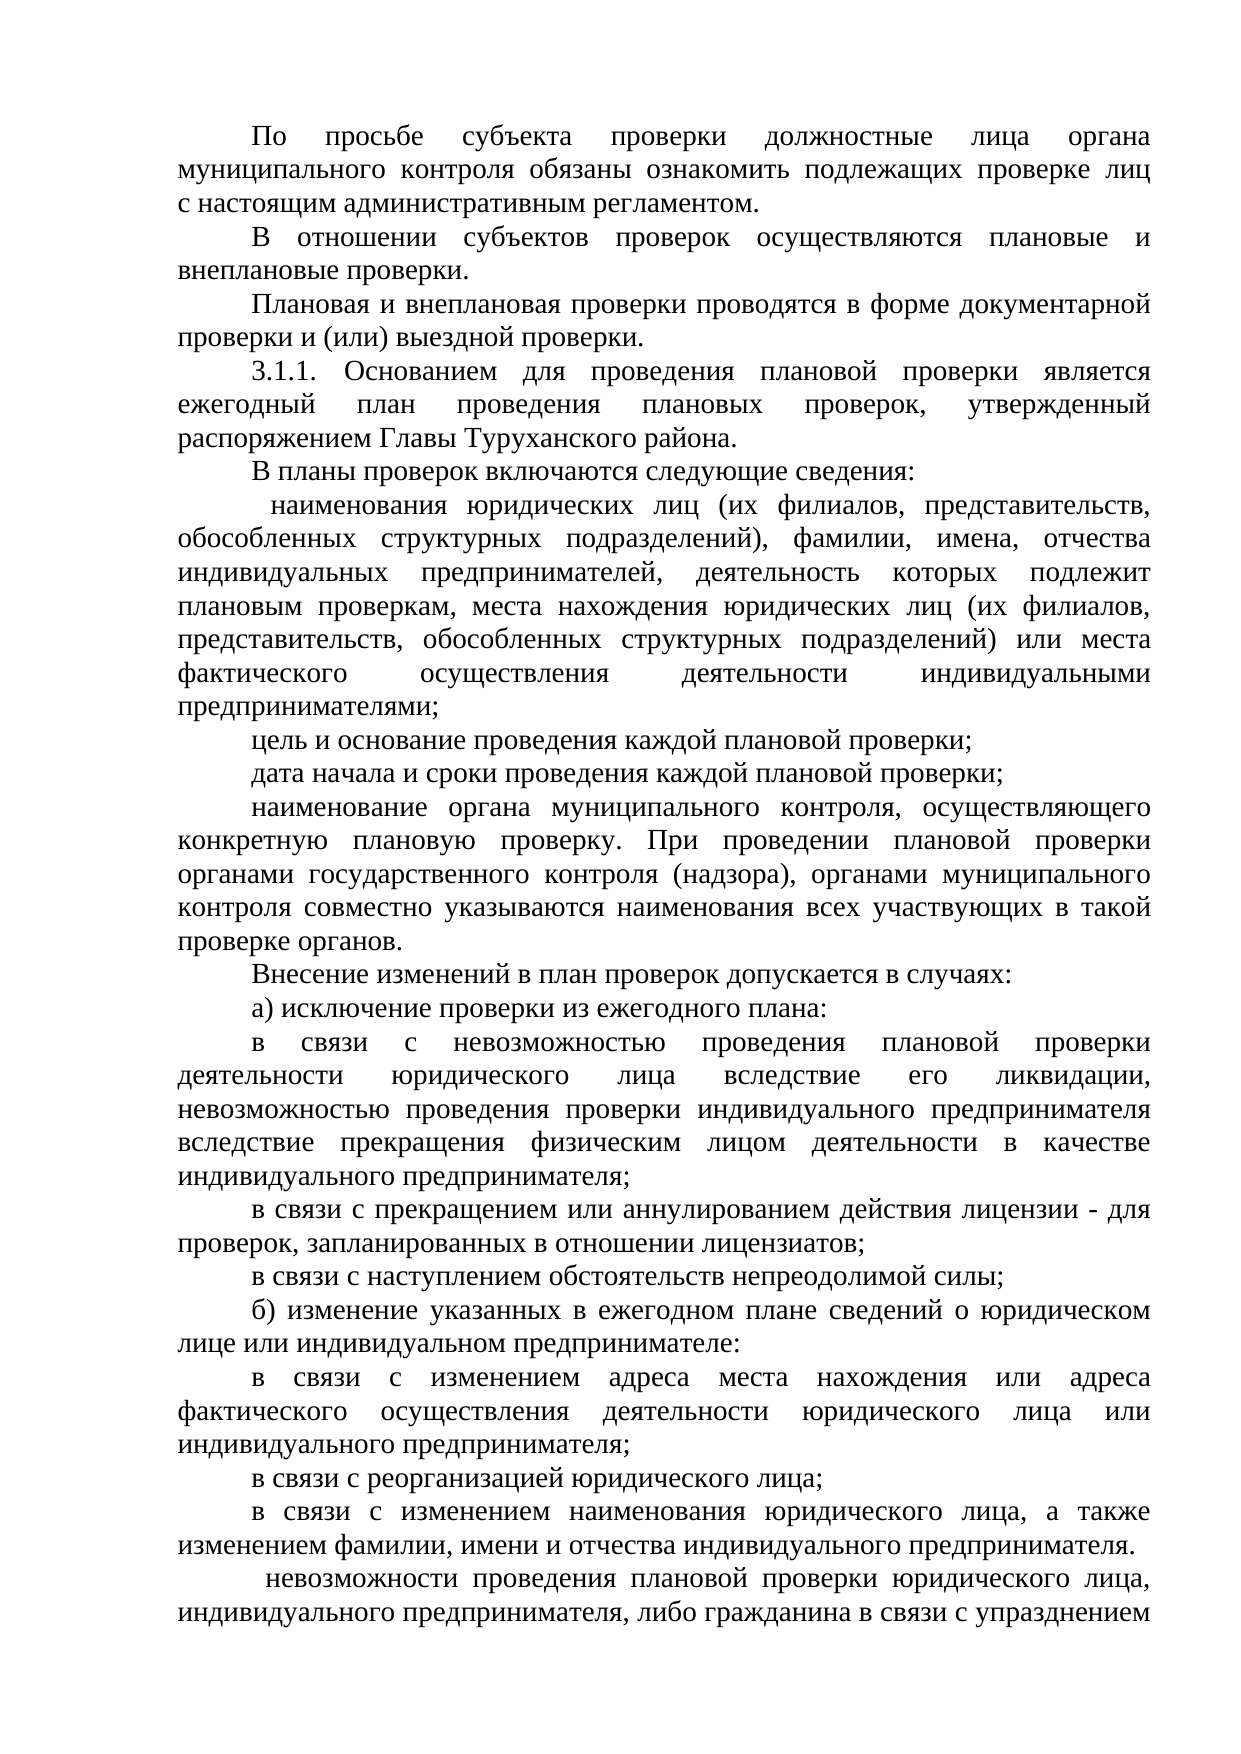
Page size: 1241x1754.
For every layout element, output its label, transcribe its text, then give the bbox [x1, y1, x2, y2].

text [177, 1560, 1152, 1627]
text В планы проверок включаются следующие сведения: [177, 453, 1152, 487]
text дата начала и сроки проведения каждой плановой проверки; [177, 755, 1152, 789]
list Основанием для проведения плановой проверки является ежегодный план проведения плановых проверок, утвержденный распоряжением Главы Туруханского района. [177, 353, 1152, 453]
text цель и основание проведения каждой плановой проверки; [177, 722, 1152, 755]
text в связи с прекращением или аннулированием действия лицензии - для проверок, запланированных в отношении лицензиатов; [177, 1191, 1152, 1258]
text Плановая и внеплановая проверки проводятся в форме документарной проверки и (или) выездной проверки. [177, 286, 1152, 353]
text в связи с невозможностью проведения плановой проверки деятельности юридического лица вследствие его ликвидации, невозможностью проведения проверки индивидуального предпринимателя вследствие прекращения физическим лицом деятельности в качестве индивидуального предпринимателя; [177, 1024, 1152, 1191]
text в связи с изменением наименования юридического лица, а также изменением фамилии, имени и отчества индивидуального предпринимателя. [177, 1493, 1152, 1560]
text наименование органа муниципального контроля, осуществляющего конкретную плановую проверку. При проведении плановой проверки органами государственного контроля (надзора), органами муниципального контроля совместно указываются наименования всех участвующих в такой проверке органов. [177, 789, 1152, 957]
text в связи с наступлением обстоятельств непреодолимой силы; [177, 1258, 1152, 1292]
text По просьбе субъекта проверки должностные лица органа муниципального контроля обязаны ознакомить подлежащих проверке лиц с настоящим административным регламентом. [177, 118, 1152, 219]
text б) изменение указанных в ежегодном плане сведений о юридическом лице или индивидуальном предпринимателе: [177, 1292, 1152, 1359]
text в связи с реорганизацией юридического лица; [177, 1460, 1152, 1493]
text наименования юридических лиц (их филиалов, представительств, обособленных структурных подразделений), фамилии, имена, отчества индивидуальных предпринимателей, деятельность которых подлежит плановым проверкам, места нахождения юридических лиц (их филиалов, представительств, обособленных структурных подразделений) или места фактического осуществления деятельности индивидуальными предпринимателями; [177, 487, 1152, 722]
text а) исключение проверки из ежегодного плана: [177, 990, 1152, 1024]
text Внесение изменений в план проверок допускается в случаях: [177, 957, 1152, 990]
text В отношении субъектов проверок осуществляются плановые и внеплановые проверки. [177, 219, 1152, 286]
text в связи с изменением адреса места нахождения или адреса фактического осуществления деятельности юридического лица или индивидуального предпринимателя; [177, 1359, 1152, 1460]
